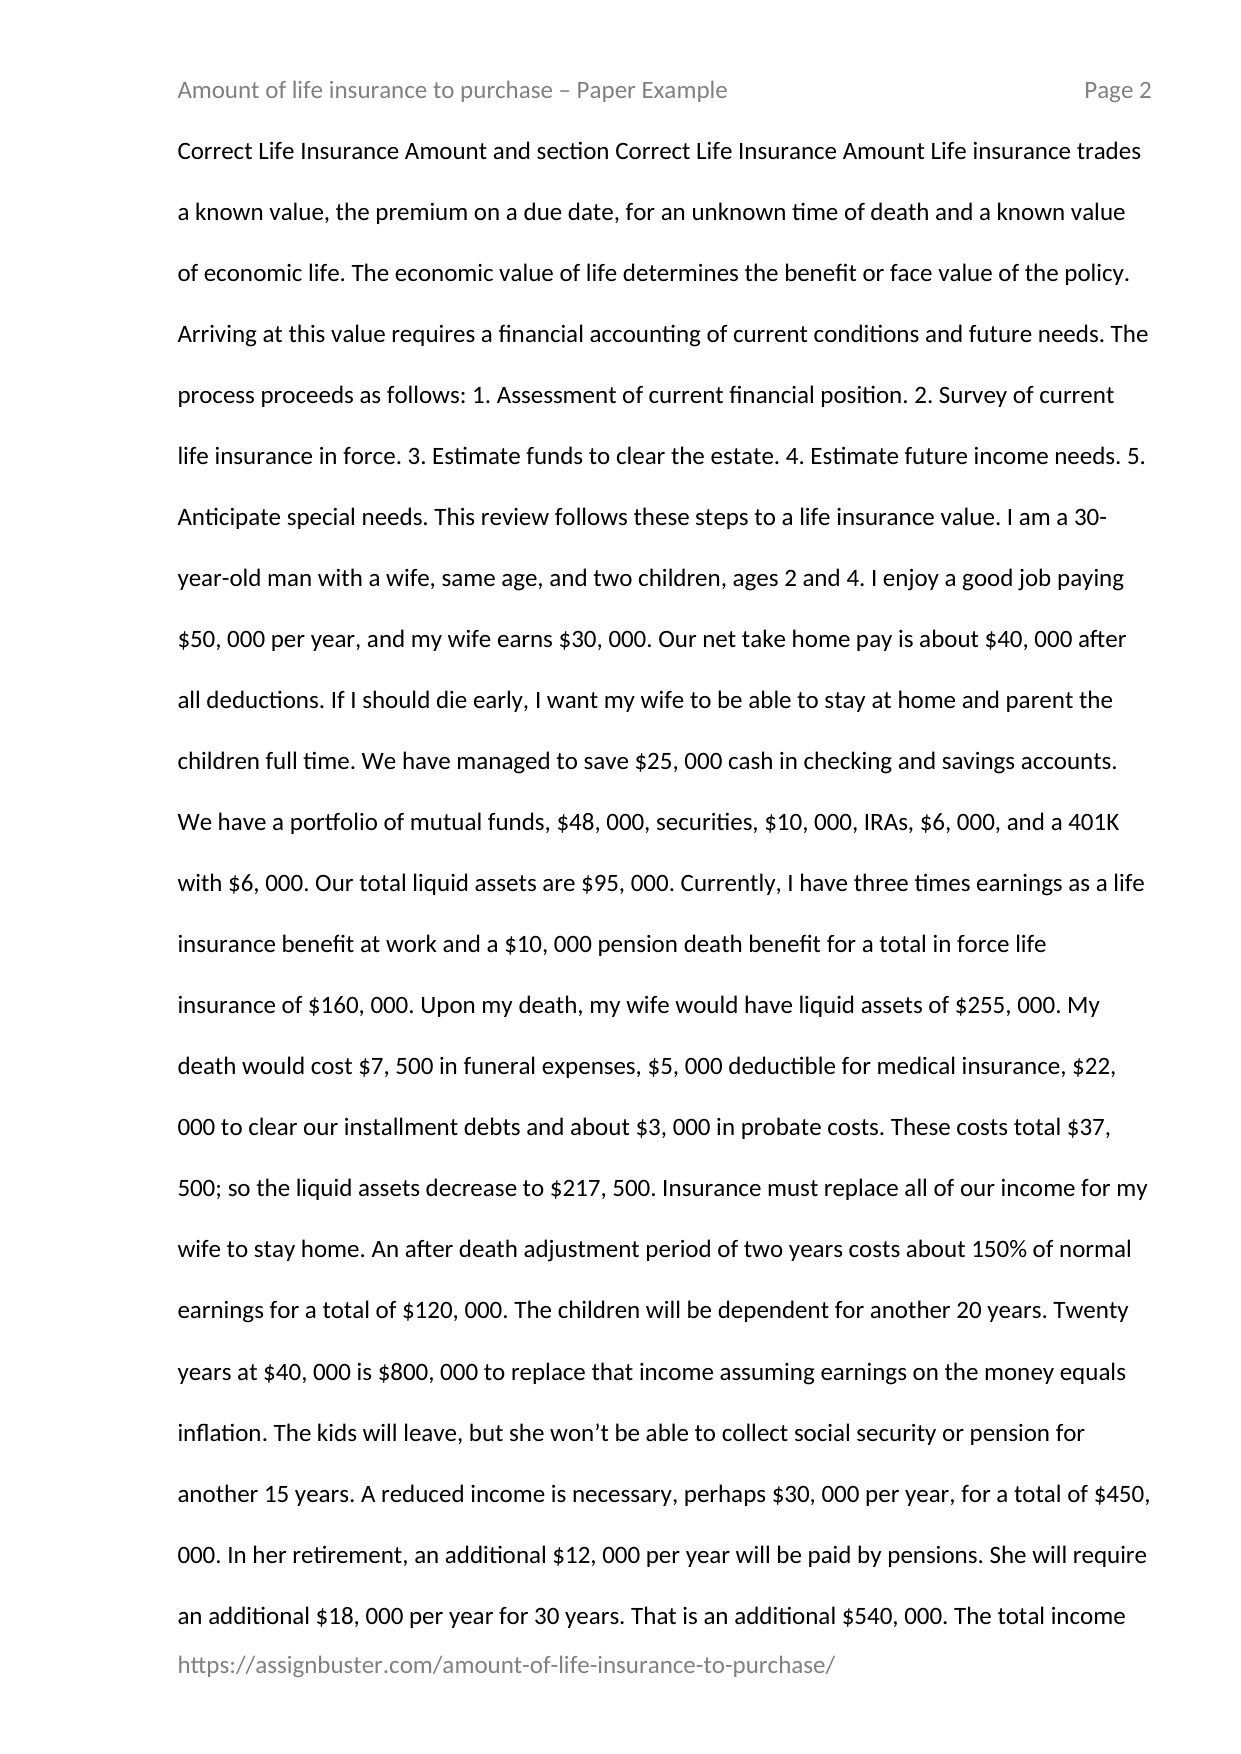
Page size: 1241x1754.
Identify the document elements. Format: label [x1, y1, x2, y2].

text [177, 135, 1152, 1630]
